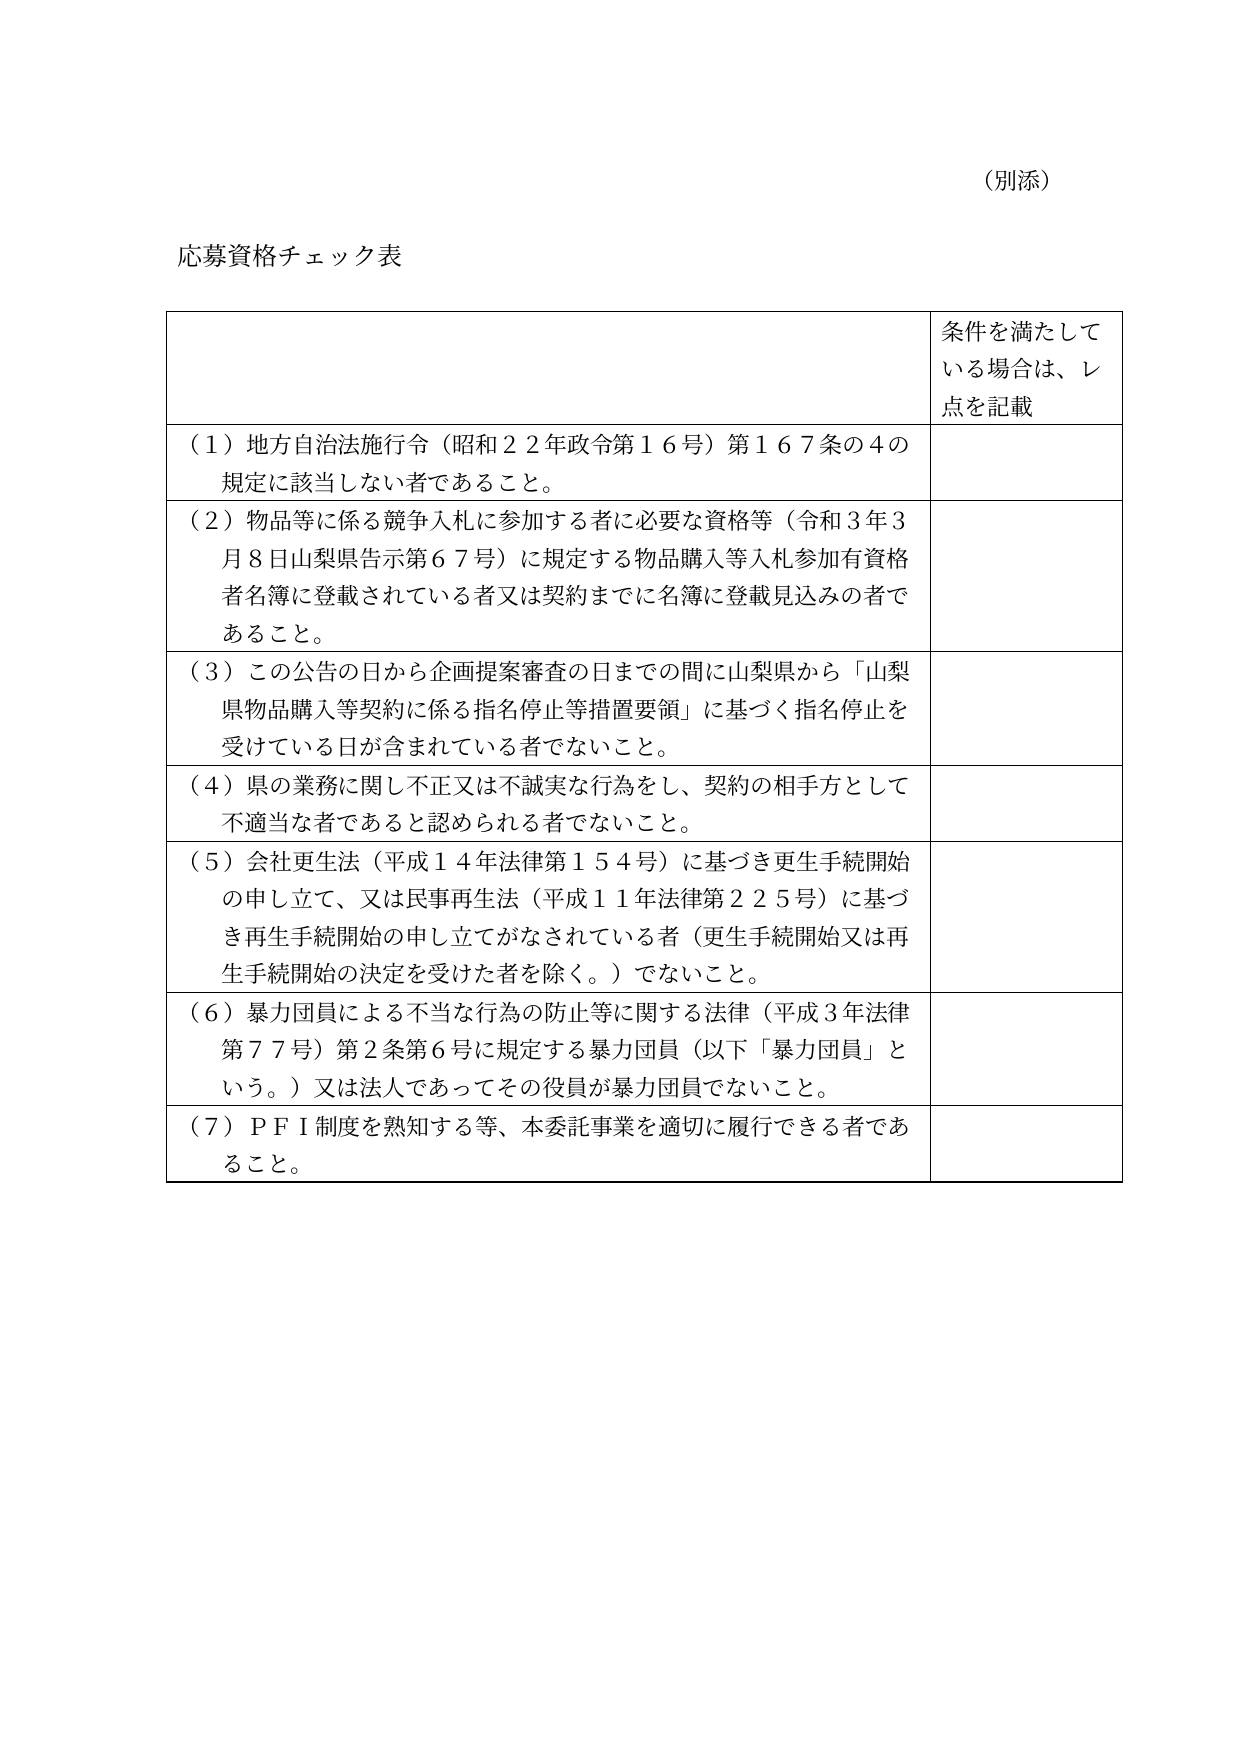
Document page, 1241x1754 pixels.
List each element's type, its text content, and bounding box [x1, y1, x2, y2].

table_cell （４）県の業務に関し不正又は不誠実な行為をし、契約の相手方として不適当な者であると認められる者でないこと。 [167, 766, 930, 841]
table_cell （３）この公告の日から企画提案審査の日までの間に山梨県から「山梨県物品購入等契約に係る指名停止等措置要領」に基づく指名停止を受けている日が含まれている者でないこと。 [167, 652, 930, 765]
table_cell （７）ＰＦＩ制度を熟知する等、本委託事業を適切に履行できる者であること。 [167, 1106, 930, 1181]
table_header 条件を満たしている場合は、レ点を記載 [931, 312, 1122, 424]
table_header [167, 312, 930, 424]
table_cell [931, 501, 1122, 651]
table_cell [931, 425, 1122, 500]
text 応募資格チェック表 [177, 236, 1063, 273]
table_cell [931, 766, 1122, 841]
table_cell （１）地方自治法施行令（昭和２２年政令第１６号）第１６７条の４の規定に該当しない者であること。 [167, 425, 930, 500]
text （別添） [177, 161, 1063, 198]
table_cell [931, 842, 1122, 992]
table_cell [931, 652, 1122, 765]
table_cell （２）物品等に係る競争入札に参加する者に必要な資格等（令和３年３月８日山梨県告示第６７号）に規定する物品購入等入札参加有資格者名簿に登載されている者又は契約までに名簿に登載見込みの者であること。 [167, 501, 930, 651]
table_cell （６）暴力団員による不当な行為の防止等に関する法律（平成３年法律第７７号）第２条第６号に規定する暴力団員（以下「暴力団員」という。）又は法人であってその役員が暴力団員でないこと。 [167, 993, 930, 1105]
table_cell [931, 993, 1122, 1105]
table_cell [931, 1106, 1122, 1181]
table_cell （５）会社更生法（平成１４年法律第１５４号）に基づき更生手続開始の申し立て、又は民事再生法（平成１１年法律第２２５号）に基づき再生手続開始の申し立てがなされている者（更生手続開始又は再生手続開始の決定を受けた者を除く。）でないこと。 [167, 842, 930, 992]
